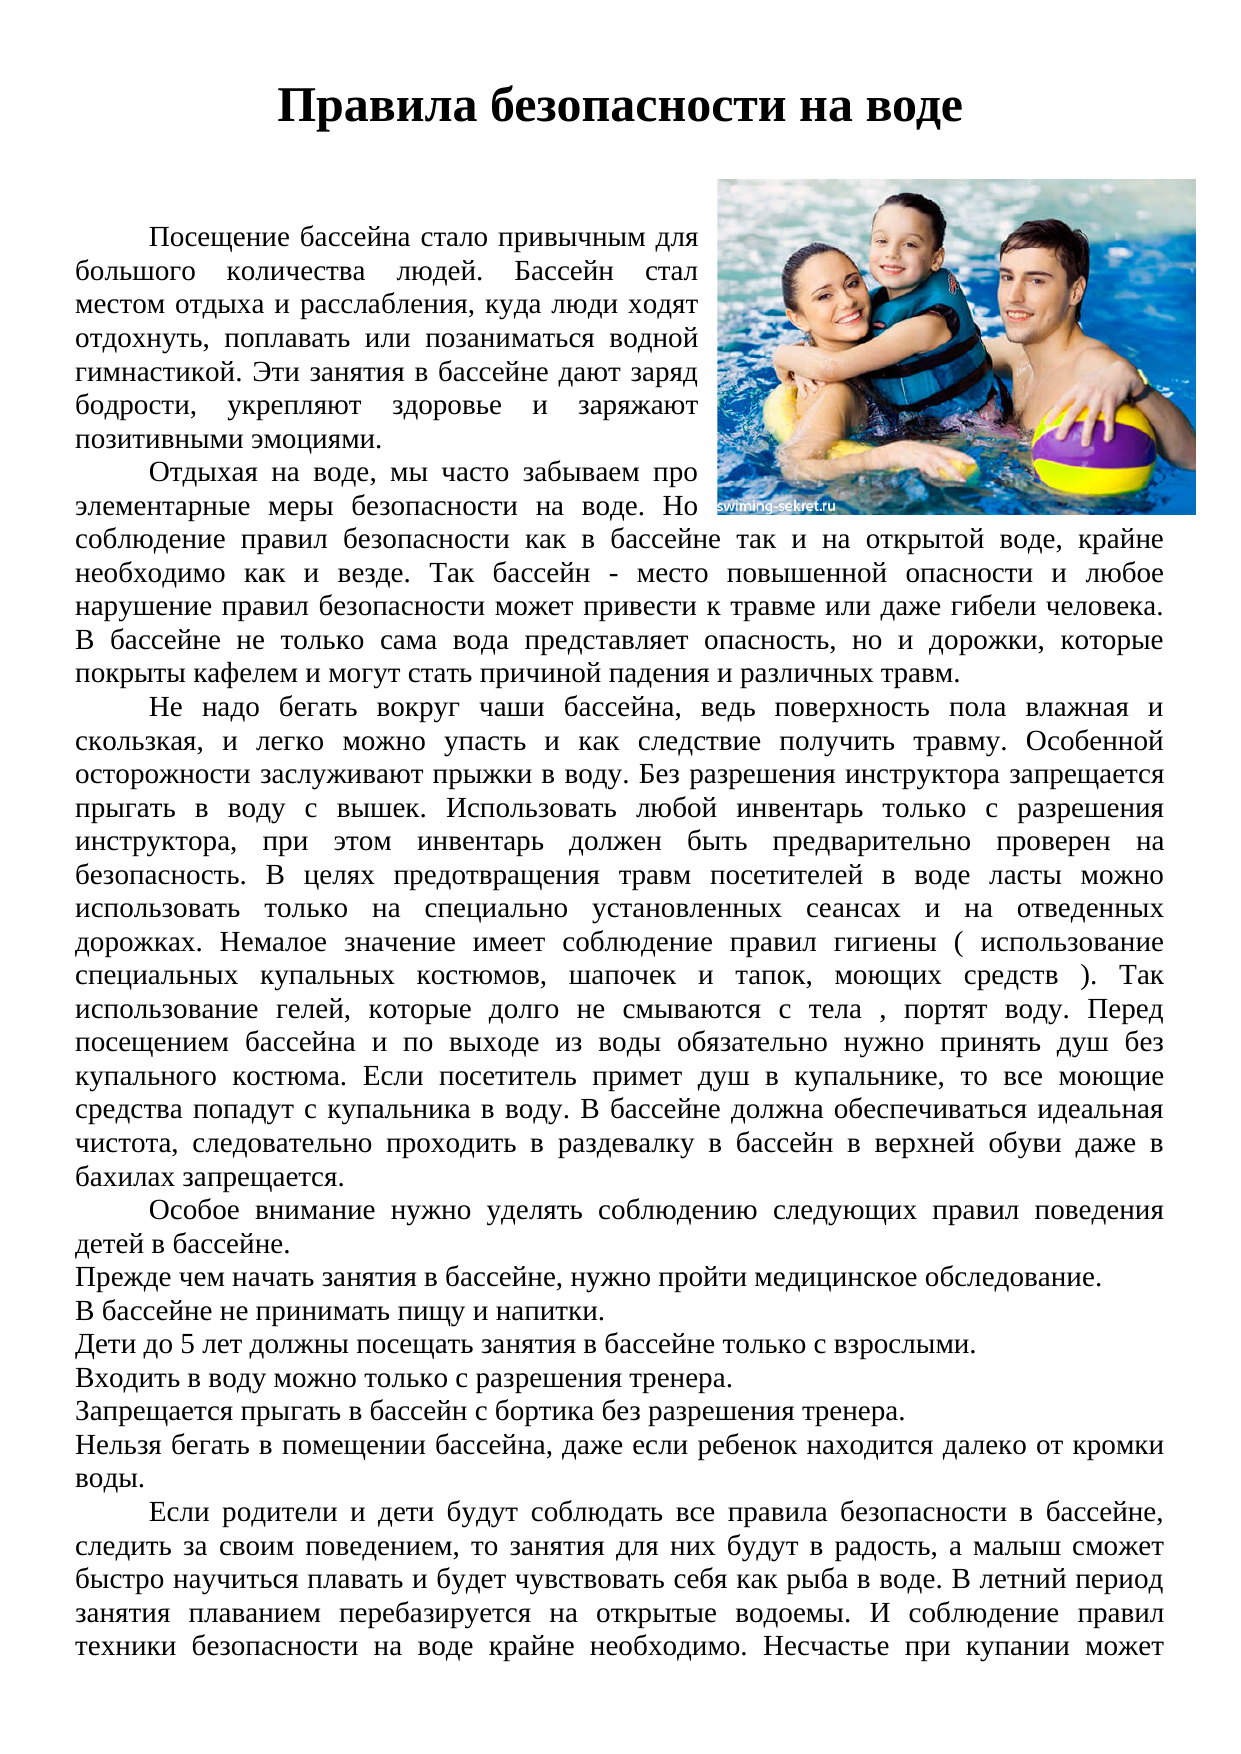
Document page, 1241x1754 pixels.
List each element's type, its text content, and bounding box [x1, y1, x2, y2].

text Посещение бассейна стало привычным для большого количества людей. Бассейн стал местом отдыха и расслабления, куда люди ходят отдохнуть, поплавать или позаниматься водной гимнастикой. Эти занятия в бассейне дают заряд бодрости, укрепляют здоровье и заряжают позитивными эмоциями. [75, 219, 717, 454]
text Отдыхая на воде, мы часто забываем про элементарные меры безопасности на воде. Но соблюдение правил безопасности как в бассейне так и на открытой воде, крайне необходимо как и везде. Так бассейн - место повышенной опасности и любое нарушение правил безопасности может привести к травме или даже гибели человека. В бассейне не только сама вода представляет опасность, но и дорожки, которые покрыты кафелем и могут стать причиной падения и различных травм. [75, 454, 1165, 689]
picture [717, 179, 1196, 515]
text Дети до 5 лет должны посещать занятия в бассейне только с взрослыми. [75, 1326, 1165, 1360]
picture [924, 505, 931, 515]
text Прежде чем начать занятия в бассейне, нужно пройти медицинское обследование. [75, 1259, 1165, 1293]
text Запрещается прыгать в бассейн с бортика без разрешения тренера. [75, 1393, 1165, 1427]
text Особое внимание нужно уделять соблюдению следующих правил поведения детей в бассейне. [75, 1192, 1165, 1259]
text Правила безопасности на воде [75, 75, 1165, 132]
text Входить в воду можно только с разрешения тренера. [75, 1360, 1165, 1393]
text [75, 1494, 1165, 1662]
text Не надо бегать вокруг чаши бассейна, ведь поверхность пола влажная и скользкая, и легко можно упасть и как следствие получить травму. Особенной осторожности заслуживают прыжки в воду. Без разрешения инструктора запрещается прыгать в воду с вышек. Использовать любой инвентарь только с разрешения инструктора, при этом инвентарь должен быть предварительно проверен на безопасность. В целях предотвращения травм посетителей в воде ласты можно использовать только на специально установленных сеансах и на отведенных дорожках. Немалое значение имеет соблюдение правил гигиены ( использование специальных купальных костюмов, шапочек и тапок, моющих средств ). Так использование гелей, которые долго не смываются с тела , портят воду. Перед посещением бассейна и по выходе из воды обязательно нужно принять душ без купального костюма. Если посетитель примет душ в купальнике, то все моющие средства попадут с купальника в воду. В бассейне должна обеспечиваться идеальная чистота, следовательно проходить в раздевалку в бассейн в верхней обуви даже в бахилах запрещается. [75, 689, 1165, 1192]
text В бассейне не принимать пищу и напитки. [75, 1293, 1165, 1326]
text Нельзя бегать в помещении бассейна, даже если ребенок находится далеко от кромки воды. [75, 1427, 1165, 1494]
